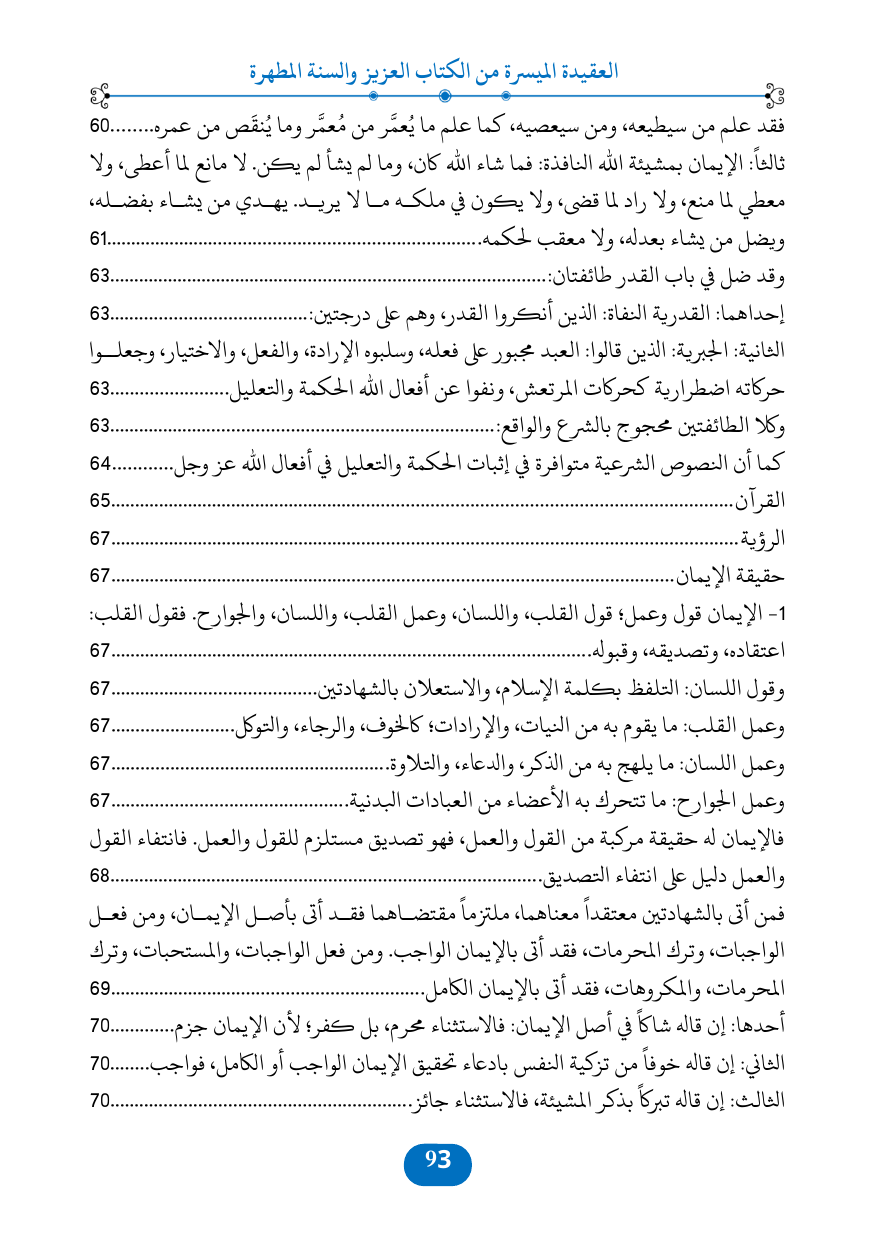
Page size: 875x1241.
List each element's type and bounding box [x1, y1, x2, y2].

picture [88, 79, 786, 112]
